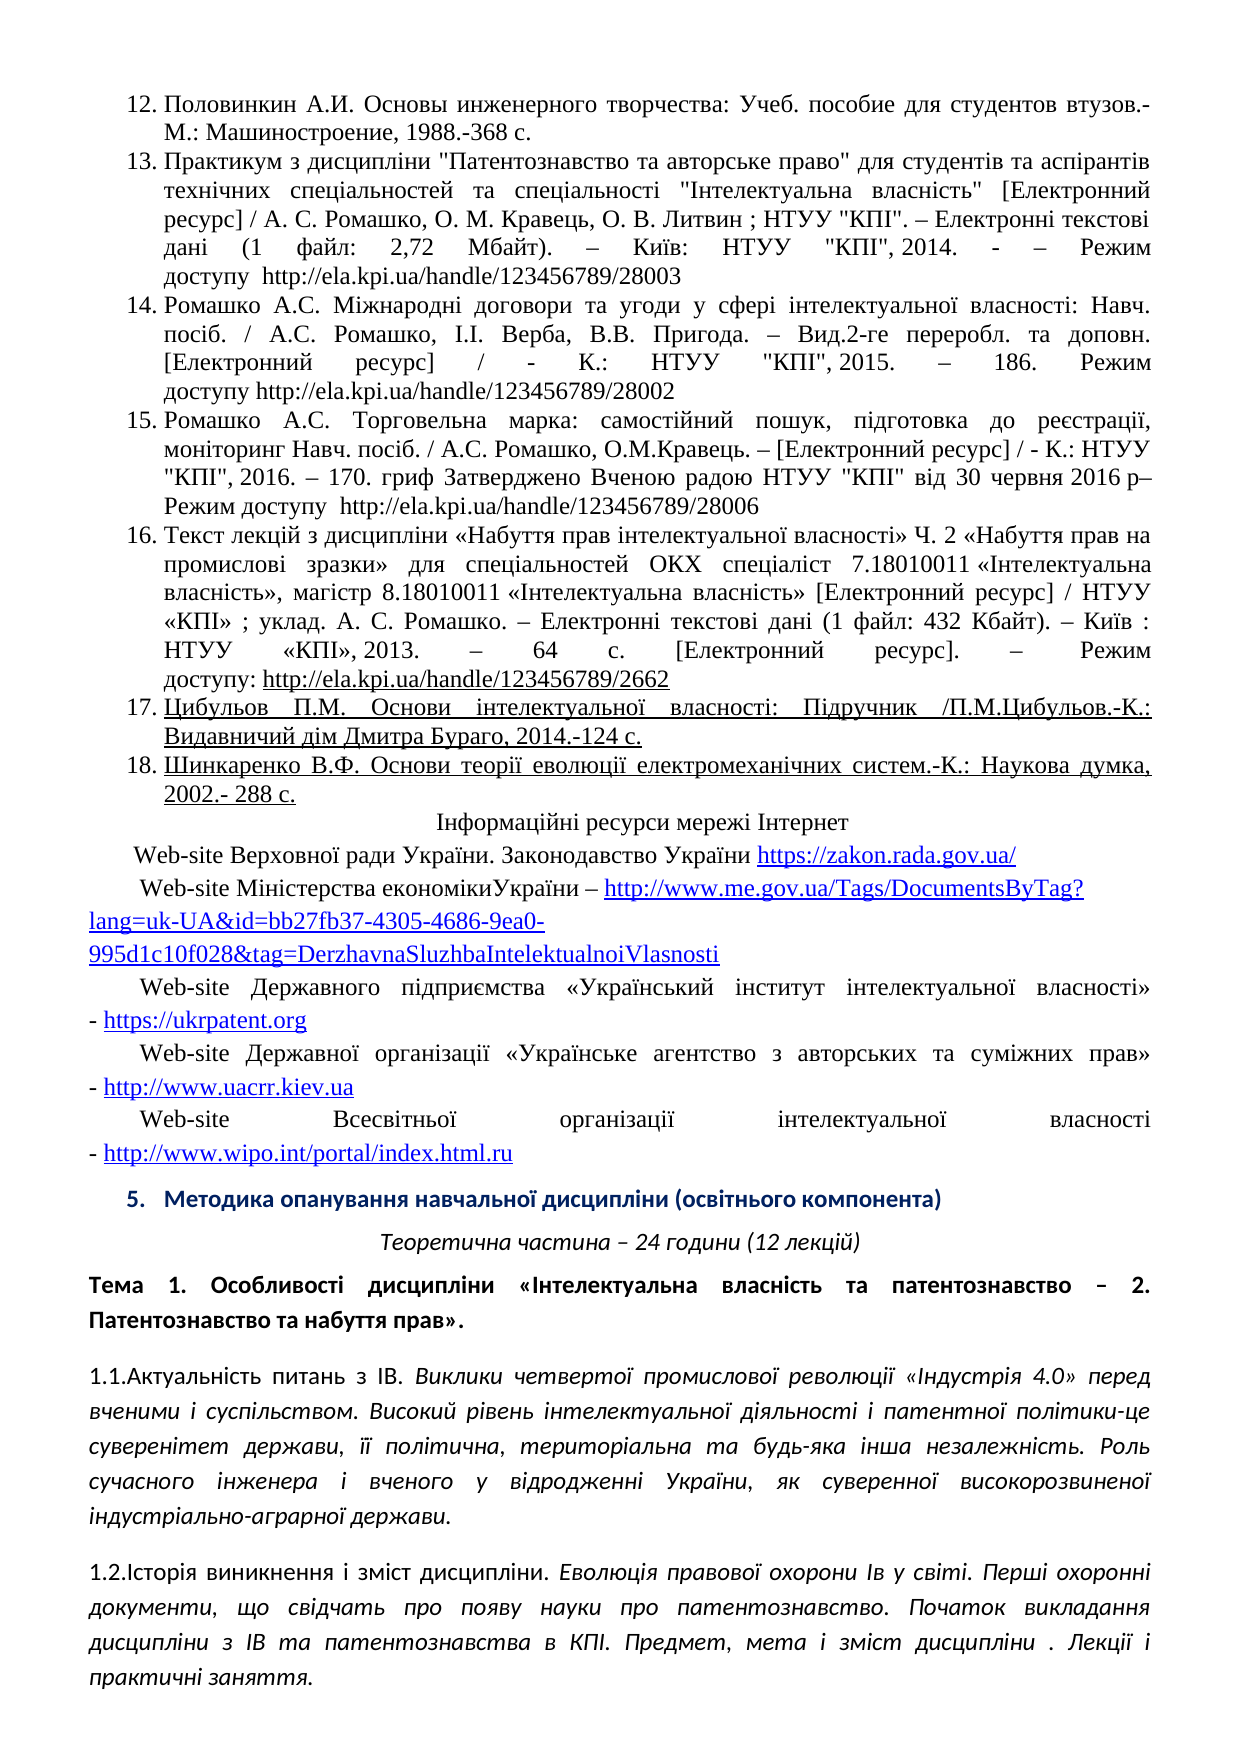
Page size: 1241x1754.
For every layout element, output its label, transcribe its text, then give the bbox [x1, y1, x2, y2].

list Текст лекцій з дисципліни «Набуття прав інтелектуальної власності» Ч. 2 «Набуття прав на промислові зразки» для спеціальностей ОКХ спеціаліст 7.18010011 «Інтелектуальна власність», магістр 8.18010011 «Інтелектуальна власність» [Електронний ресурс] / НТУУ «КПІ» ; уклад. А. С. Ромашко. – Електронні текстові дані (1 файл: 432 Кбайт). – Київ : НТУУ «КПІ», 2013. – 64 с. [Електронний ресурс]. – Режим доступу: http://ela.kpi.ua/handle/123456789/2662 [126, 520, 1152, 692]
text Тема 1. Особливості дисципліни «Інтелектуальна власність та патентознавство – 2. Патентознавство та набуття прав». [89, 1269, 1152, 1335]
text Web-site Всесвітньої організації інтелектуальної власності - http://www.wipo.int/portal/index.html.ru [89, 1104, 1152, 1166]
text 1.2.Історія виникнення і зміст дисципліни. Еволюція правової охорони Ів у світі. Перші охоронні документи, що свідчать про появу науки про патентознавство. Початок викладання дисципліни з ІВ та патентознавства в КПІ. Предмет, мета і зміст дисципліни . Лекції і практичні заняття. [89, 1556, 1152, 1691]
text Web-site Верховної ради України. Законодавство України https://zakon.rada.gov.ua/ [89, 840, 1152, 869]
text 1.1.Актуальність питань з ІВ. Виклики четвертої промислової революції «Індустрія 4.0» перед вченими і суспільством. Високий рівень інтелектуальної діяльності і патентної політики-це суверенітет держави, її політична, територіальна та будь-яка інша незалежність. Роль сучасного інженера і вченого у відродженні України, як суверенної високорозвиненої індустріально-аграрної держави. [89, 1360, 1152, 1531]
list Ромашко А.С. Міжнародні договори та угоди у сфері інтелектуальної власності: Навч. посіб. / А.С. Ромашко, І.І. Верба, В.В. Пригода. – Вид.2-ге переробл. та доповн. [Електронний ресурс] / - К.: НТУУ "КПІ", 2015. – 186. Режим доступу http://ela.kpi.ua/handle/123456789/28002 [126, 290, 1152, 405]
subtitle Методика опанування навчальної дисципліни (освітнього компонента) [126, 1183, 1152, 1214]
list Половинкин А.И. Основы инженерного творчества: Учеб. пособие для студентов втузов.-М.: Машиностроение, 1988.-368 с. [126, 89, 1152, 146]
text Web-site Міністерства економікиУкраїни – http://www.me.gov.ua/Tags/DocumentsByTag?lang=uk-UA&id=bb27fb37-4305-4686-9ea0-995d1c10f028&tag=DerzhavnaSluzhbaIntelektualnoiVlasnosti [89, 873, 1152, 968]
list Цибульов П.М. Основи інтелектуальної власності: Підручник /П.М.Цибульов.-К.: Видавничий дім Дмитра Бураго, 2014.-124 с. [126, 692, 1152, 750]
list Ромашко А.С. Торговельна марка: самостійний пошук, підготовка до реєстрації, моніторинг Навч. посіб. / А.С. Ромашко, О.М.Кравець. – [Електронний ресурс] / - К.: НТУУ "КПІ", 2016. – 170. гриф Затверджено Вченою радою НТУУ "КПІ" від 30 червня 2016 р– Режим доступу http://ela.kpi.ua/handle/123456789/28006 [126, 405, 1152, 520]
text Теоретична частина – 24 години (12 лекцій) [89, 1226, 1152, 1257]
text Web-site Державної організації «Українське агентство з авторських та суміжних прав» - http://www.uacrr.kiev.ua [89, 1038, 1152, 1100]
text Web-site Державного підприємства «Український інститут інтелектуальної власності» - https://ukrpatent.org [89, 972, 1152, 1034]
list Шинкаренко В.Ф. Основи теорії еволюції електромеханічних систем.-К.: Наукова думка, 2002.- 288 с. [126, 750, 1152, 807]
list Практикум з дисципліни "Патентознавство та авторське право" для студентів та аспірантів технічних спеціальностей та спеціальності "Інтелектуальна власність" [Електронний ресурс] / А. С. Ромашко, О. М. Кравець, О. В. Литвин ; НТУУ "КПІ". – Електронні текстові дані (1 файл: 2,72 Мбайт). – Київ: НТУУ "КПІ", 2014. - – Режим доступу http://ela.kpi.ua/handle/123456789/28003 [126, 146, 1152, 290]
text Інформаційні ресурси мережі Інтернет [89, 807, 1152, 836]
